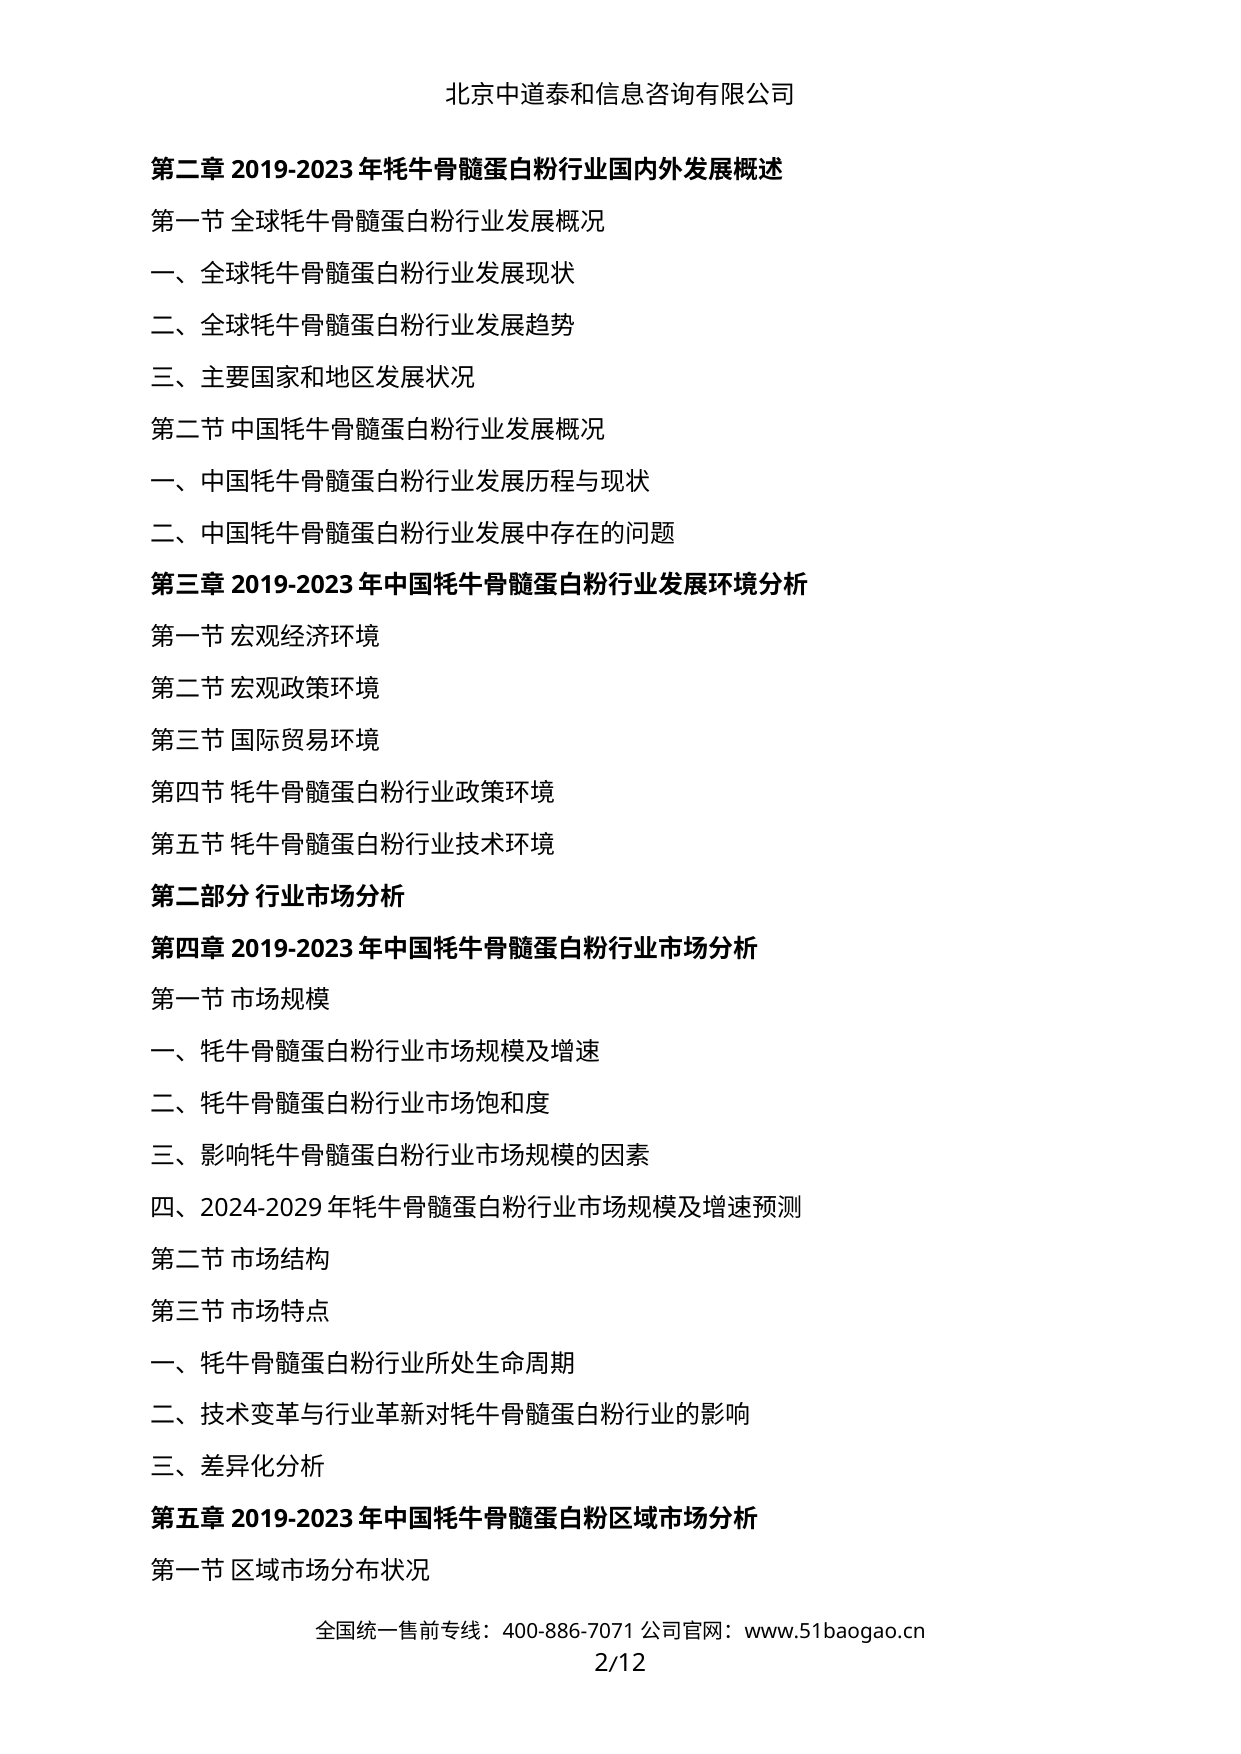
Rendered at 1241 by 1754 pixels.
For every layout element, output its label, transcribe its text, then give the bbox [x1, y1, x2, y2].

text 第三节 国际贸易环境 [150, 721, 1090, 757]
text 第五节 牦牛骨髓蛋白粉行业技术环境 [150, 824, 1090, 861]
text 第一节 区域市场分布状况 [150, 1551, 1090, 1587]
text 一、全球牦牛骨髓蛋白粉行业发展现状 [150, 254, 1090, 290]
text 一、牦牛骨髓蛋白粉行业所处生命周期 [150, 1343, 1090, 1379]
text 第二章 2019-2023年牦牛骨髓蛋白粉行业国内外发展概述 [150, 150, 1090, 186]
text 第三章 2019-2023年中国牦牛骨髓蛋白粉行业发展环境分析 [150, 565, 1090, 601]
text 三、影响牦牛骨髓蛋白粉行业市场规模的因素 [150, 1136, 1090, 1172]
text 第五章 2019-2023年中国牦牛骨髓蛋白粉区域市场分析 [150, 1499, 1090, 1535]
text 第二节 市场结构 [150, 1239, 1090, 1276]
text 第一节 宏观经济环境 [150, 617, 1090, 653]
text 三、主要国家和地区发展状况 [150, 357, 1090, 394]
text 二、技术变革与行业革新对牦牛骨髓蛋白粉行业的影响 [150, 1395, 1090, 1431]
text 二、全球牦牛骨髓蛋白粉行业发展趋势 [150, 306, 1090, 342]
text 第一节 市场规模 [150, 980, 1090, 1016]
text 第二节 中国牦牛骨髓蛋白粉行业发展概况 [150, 409, 1090, 446]
text 二、中国牦牛骨髓蛋白粉行业发展中存在的问题 [150, 513, 1090, 549]
text 四、2024-2029年牦牛骨髓蛋白粉行业市场规模及增速预测 [150, 1187, 1090, 1224]
text 第三节 市场特点 [150, 1291, 1090, 1327]
text 一、中国牦牛骨髓蛋白粉行业发展历程与现状 [150, 461, 1090, 497]
text 第一节 全球牦牛骨髓蛋白粉行业发展概况 [150, 202, 1090, 238]
text 第二节 宏观政策环境 [150, 669, 1090, 705]
text 第二部分 行业市场分析 [150, 876, 1090, 912]
text 二、牦牛骨髓蛋白粉行业市场饱和度 [150, 1084, 1090, 1120]
text 第四章 2019-2023年中国牦牛骨髓蛋白粉行业市场分析 [150, 928, 1090, 964]
text 三、差异化分析 [150, 1447, 1090, 1483]
text 一、牦牛骨髓蛋白粉行业市场规模及增速 [150, 1032, 1090, 1068]
text 第四节 牦牛骨髓蛋白粉行业政策环境 [150, 772, 1090, 809]
